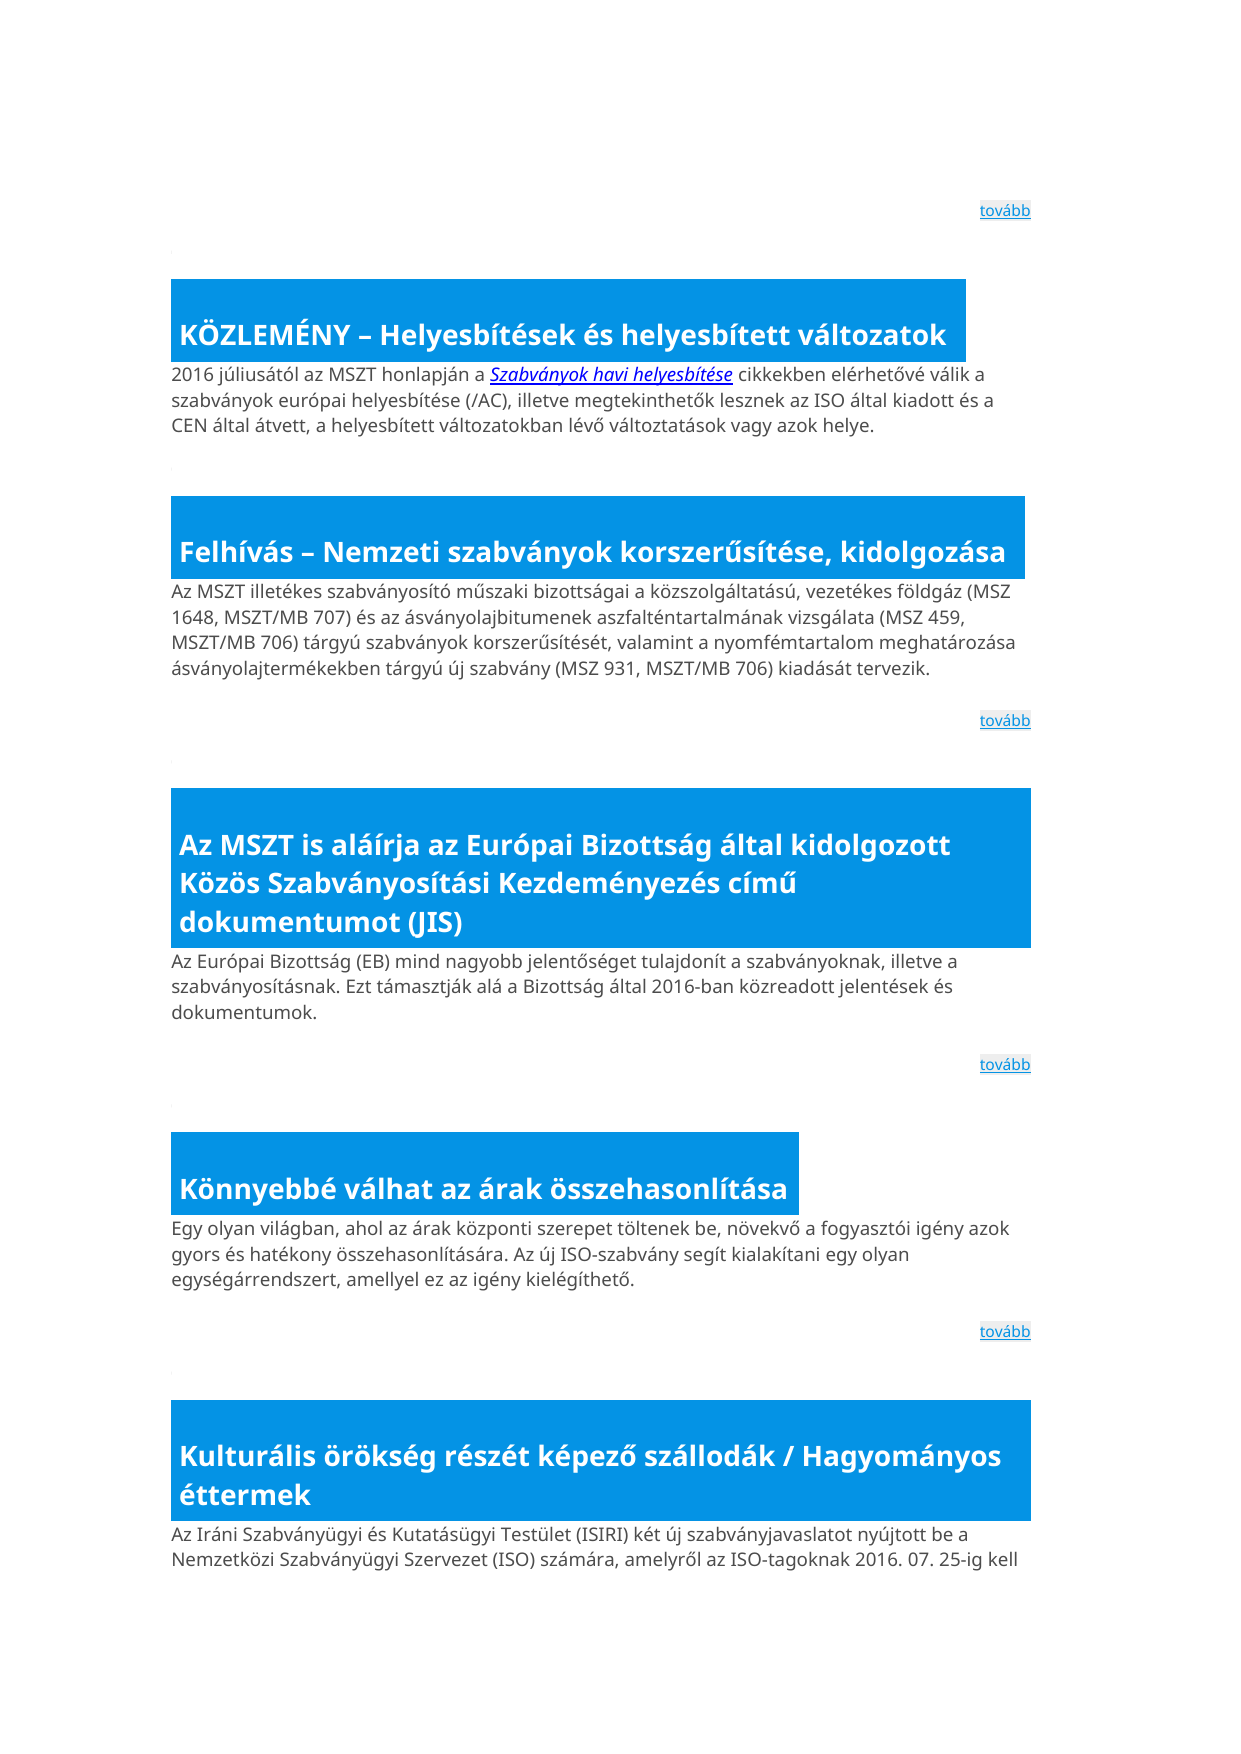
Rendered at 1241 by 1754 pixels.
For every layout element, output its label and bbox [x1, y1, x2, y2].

table_cell [148, 148, 1054, 1596]
